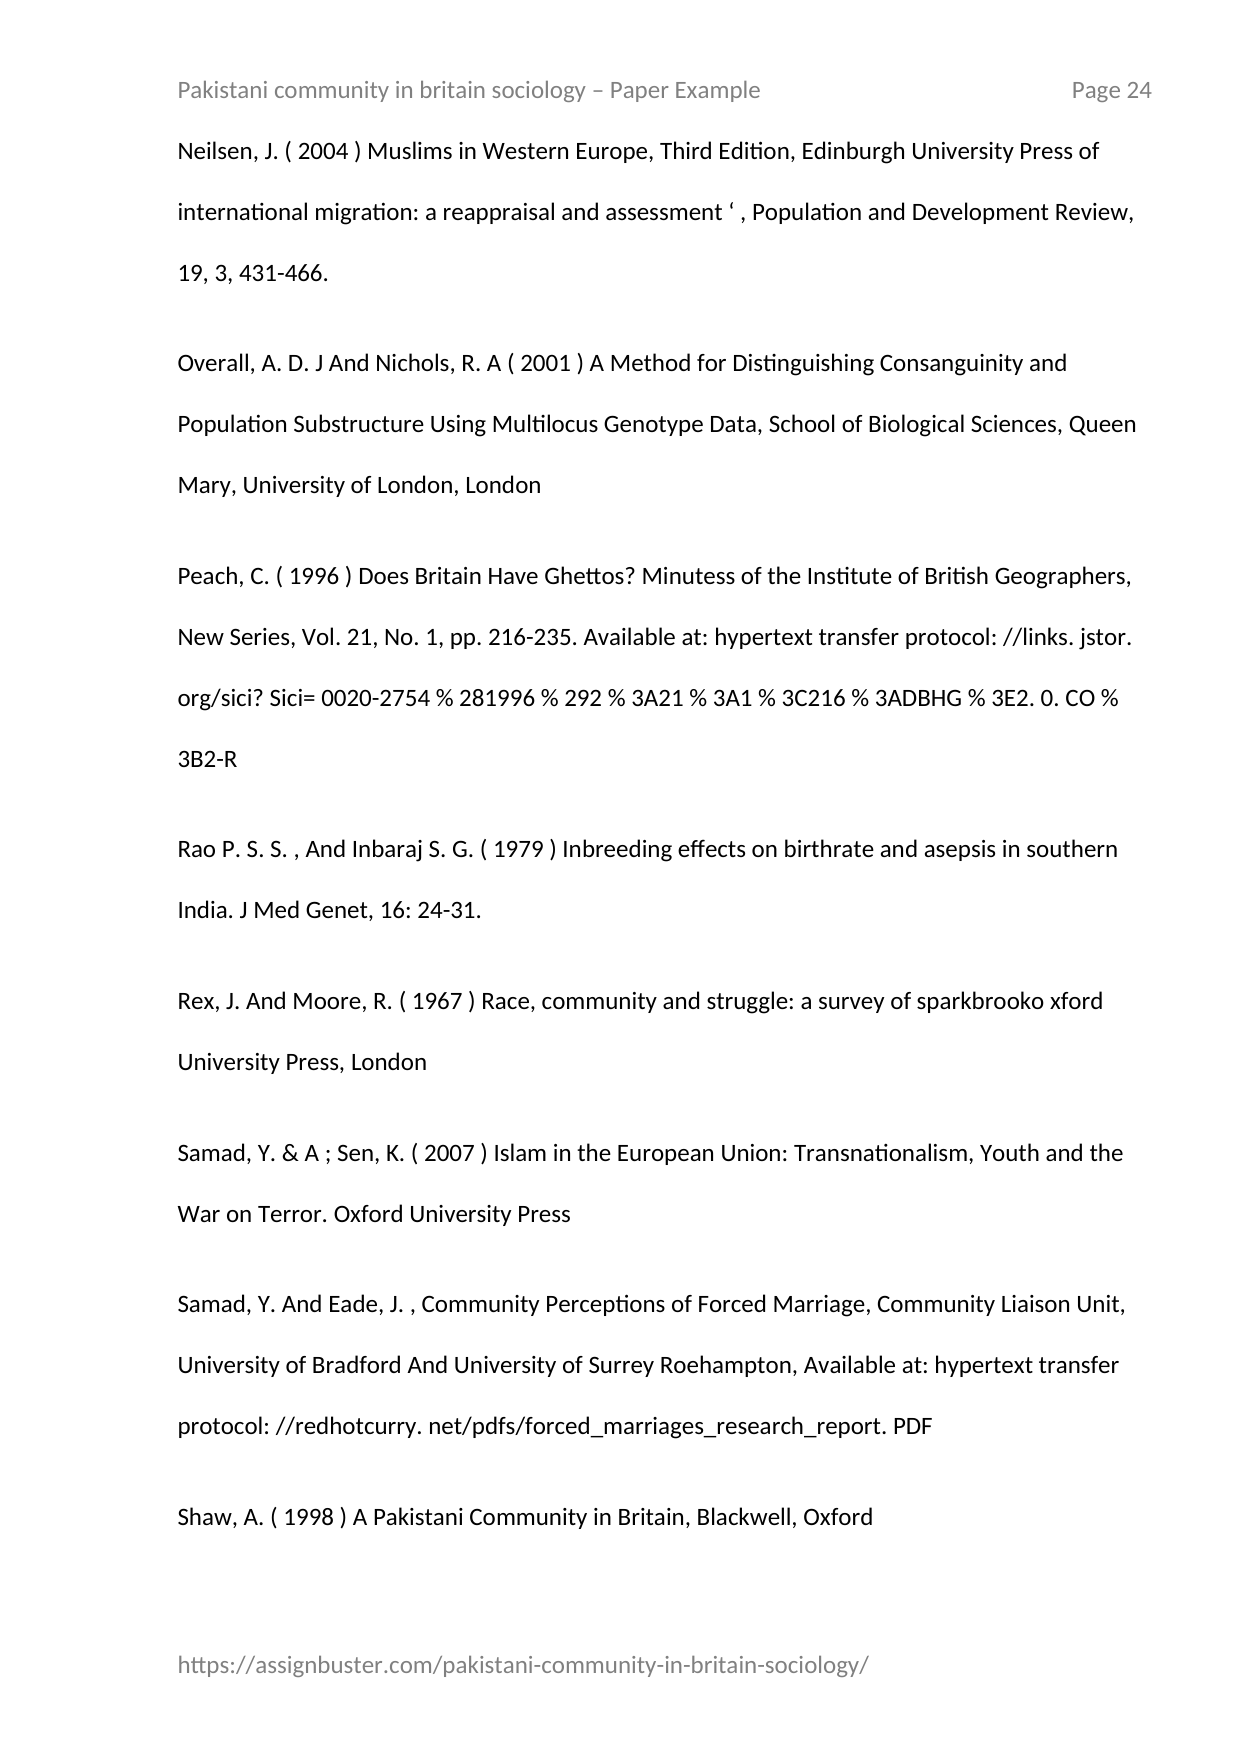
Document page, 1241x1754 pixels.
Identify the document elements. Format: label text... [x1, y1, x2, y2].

text Rex, J. And Moore, R. ( 1967 ) Race, community and struggle: a survey of sparkbrooko xford University Press, London [177, 985, 1152, 1077]
text Samad, Y. & A ; Sen, K. ( 2007 ) Islam in the European Union: Transnationalism, Youth and the War on Terror. Oxford University Press [177, 1137, 1152, 1228]
text Neilsen, J. ( 2004 ) Muslims in Western Europe, Third Edition, Edinburgh University Press of international migration: a reappraisal and assessment ‘ , Population and Development Review, 19, 3, 431-466. [177, 135, 1152, 287]
text Rao P. S. S. , And Inbaraj S. G. ( 1979 ) Inbreeding effects on birthrate and asepsis in southern India. J Med Genet, 16: 24-31. [177, 834, 1152, 925]
text Peach, C. ( 1996 ) Does Britain Have Ghettos? Minutess of the Institute of British Geographers, New Series, Vol. 21, No. 1, pp. 216-235. Available at: hypertext transfer protocol: //links. jstor. org/sici? Sici= 0020-2754 % 281996 % 292 % 3A21 % 3A1 % 3C216 % 3ADBHG % 3E2. 0. CO % 3B2-R [177, 560, 1152, 774]
text Shaw, A. ( 1998 ) A Pakistani Community in Britain, Blackwell, Oxford [177, 1501, 1152, 1531]
text Samad, Y. And Eade, J. , Community Perceptions of Forced Marriage, Community Liaison Unit, University of Bradford And University of Surrey Roehampton, Available at: hypertext transfer protocol: //redhotcurry. net/pdfs/forced_marriages_research_report. PDF [177, 1288, 1152, 1441]
text Overall, A. D. J And Nichols, R. A ( 2001 ) A Method for Distinguishing Consanguinity and Population Substructure Using Multilocus Genotype Data, School of Biological Sciences, Queen Mary, University of London, London [177, 347, 1152, 500]
